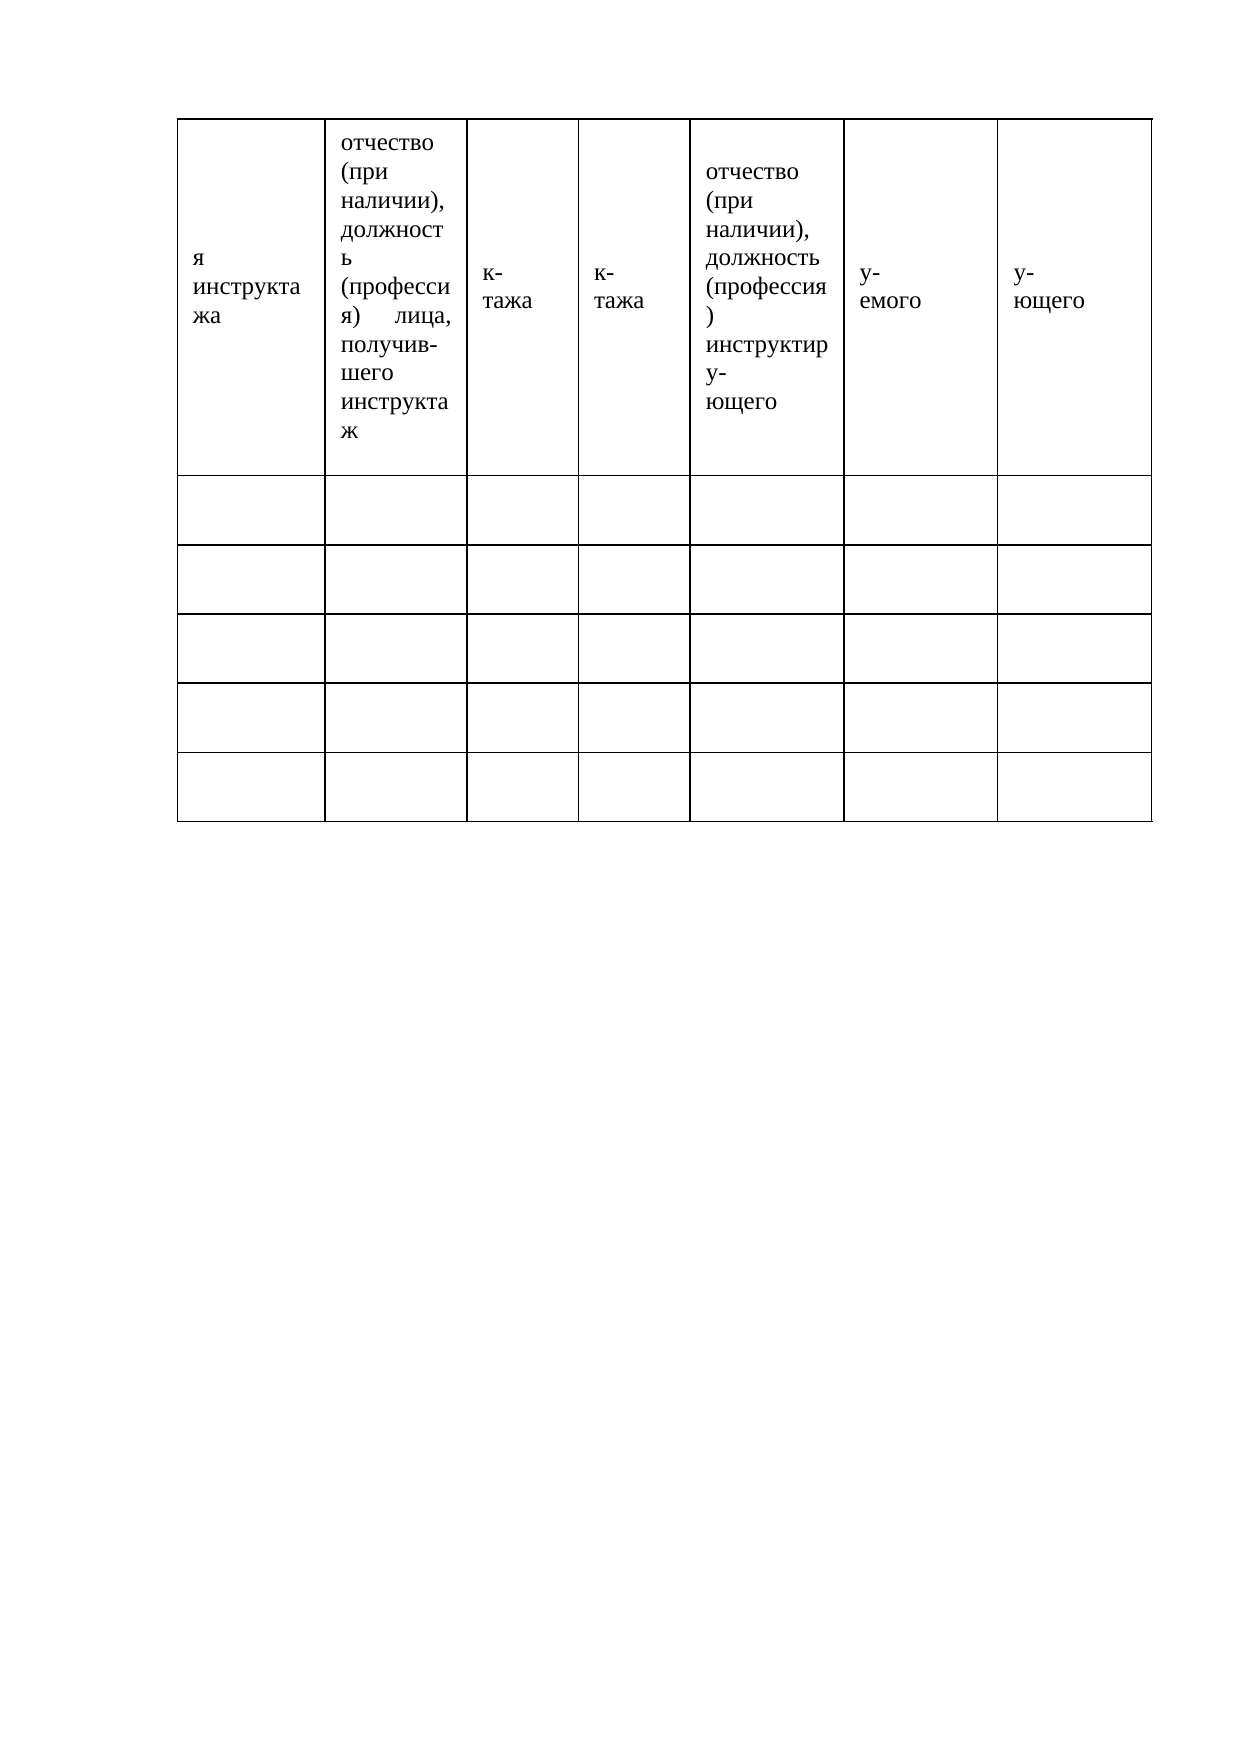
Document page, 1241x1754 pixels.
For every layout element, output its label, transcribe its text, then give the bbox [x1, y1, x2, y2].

table_cell [691, 684, 843, 751]
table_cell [691, 120, 843, 475]
table_cell [691, 546, 843, 613]
table_cell [998, 753, 1151, 821]
table_cell [468, 546, 578, 613]
table_cell [845, 753, 997, 821]
table_cell [178, 684, 324, 751]
table_cell [326, 753, 466, 821]
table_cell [178, 120, 324, 475]
table_cell [326, 684, 466, 751]
table_cell [579, 684, 689, 751]
table_cell [178, 615, 324, 682]
table_cell [845, 546, 997, 613]
table_cell [691, 753, 843, 821]
table_cell [326, 546, 466, 613]
table_cell [998, 615, 1151, 682]
table_cell [691, 615, 843, 682]
table_cell [691, 476, 843, 544]
table_cell [998, 476, 1151, 544]
table_cell [579, 753, 689, 821]
table_cell [845, 476, 997, 544]
table_cell [845, 684, 997, 751]
table_cell [326, 476, 466, 544]
table_cell [998, 684, 1151, 751]
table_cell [998, 120, 1151, 475]
table_cell [468, 476, 578, 544]
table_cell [845, 120, 997, 475]
table_cell [468, 615, 578, 682]
table_cell [468, 684, 578, 751]
table_cell [178, 476, 324, 544]
table_cell [178, 753, 324, 821]
table_cell [326, 615, 466, 682]
table_cell Тема инструк- тажа [579, 120, 689, 475]
table_cell [579, 615, 689, 682]
table_cell [579, 546, 689, 613]
table_cell [468, 753, 578, 821]
table_cell [579, 476, 689, 544]
table_cell [845, 615, 997, 682]
table_cell [998, 546, 1151, 613]
table_cell Вид инструк- тажа [468, 120, 578, 475]
table_cell [178, 546, 324, 613]
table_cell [326, 120, 466, 475]
